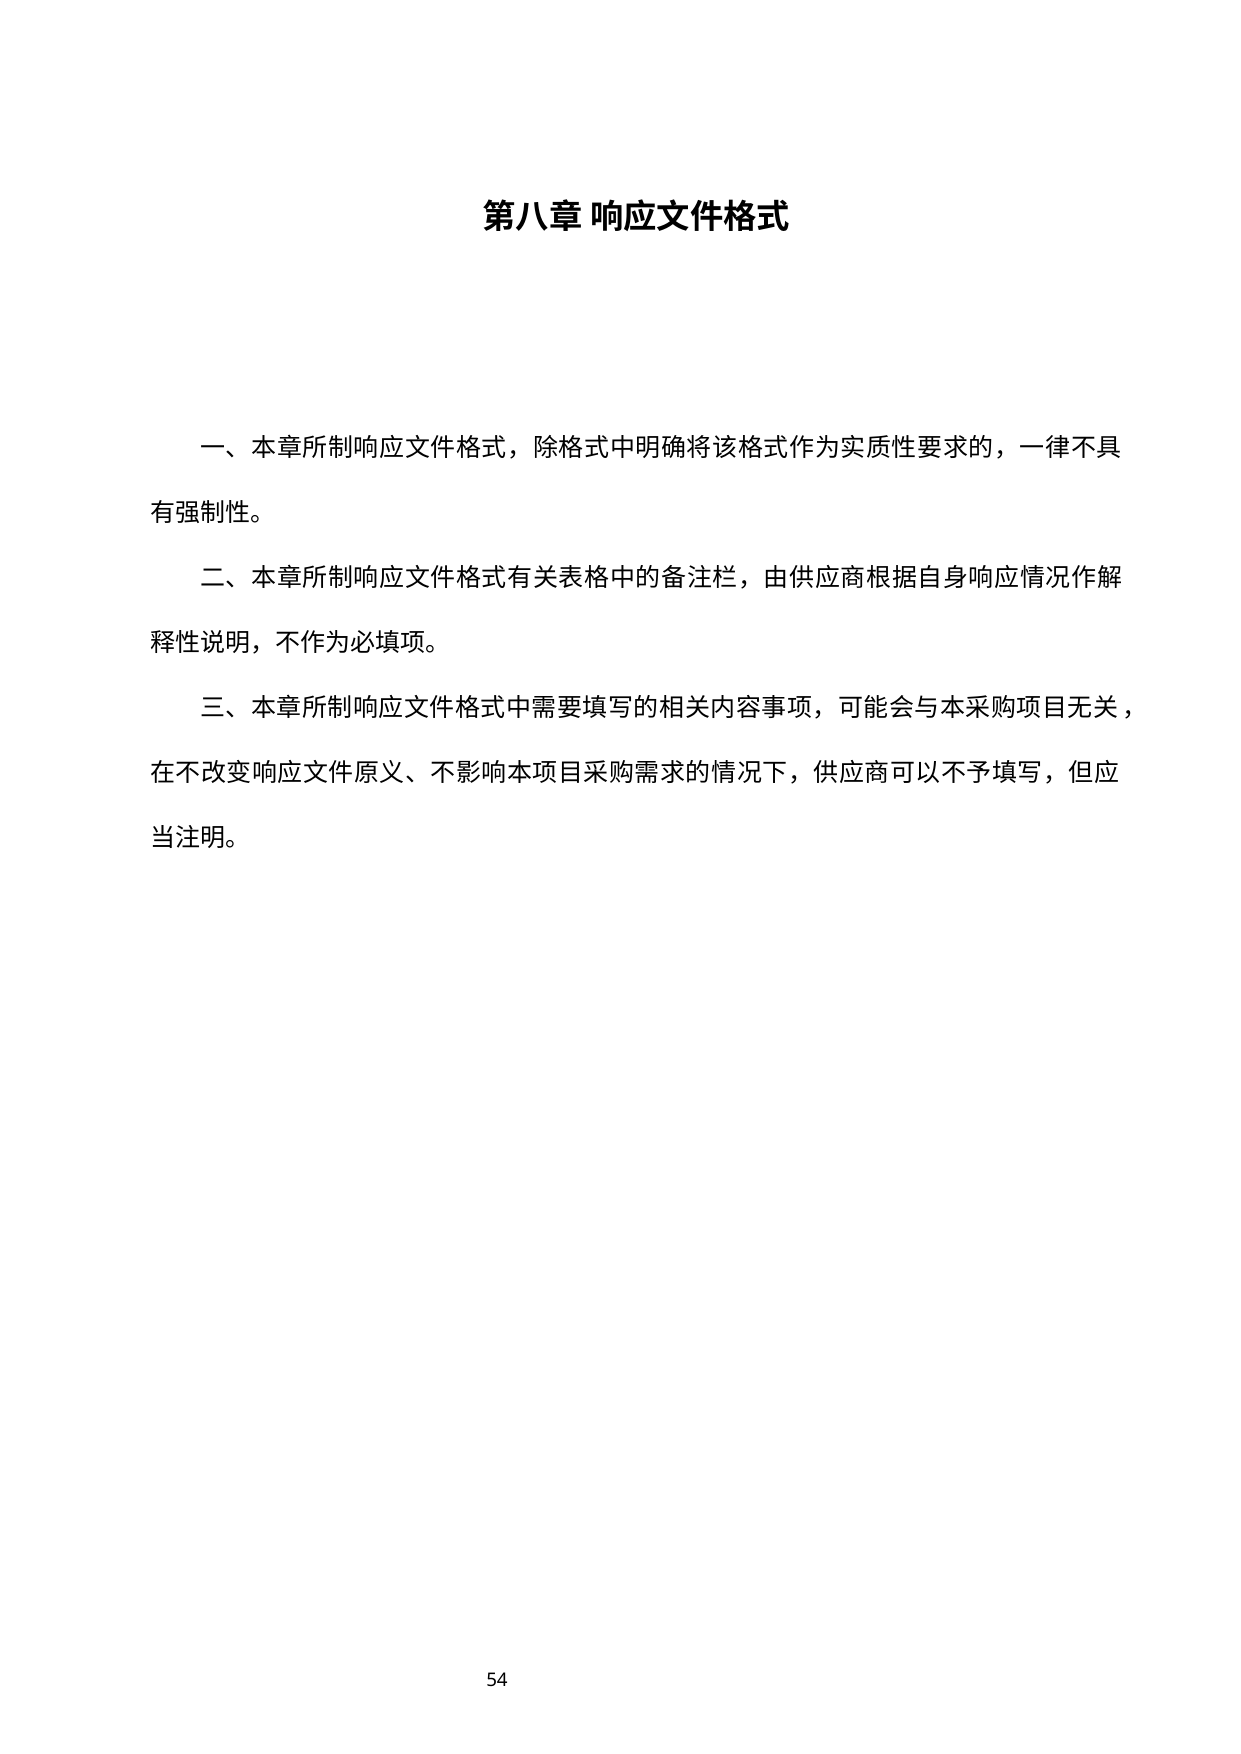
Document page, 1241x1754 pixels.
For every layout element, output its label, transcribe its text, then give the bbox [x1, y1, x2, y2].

text 二、本章所制响应文件格式有关表格中的备注栏，由供应商根据自身响应情况作解释性说明，不作为必填项。 [150, 543, 1122, 673]
text 三、本章所制响应文件格式中需要填写的相关内容事项，可能会与本采购项目无关，在不改变响应文件原义、不影响本项目采购需求的情况下，供应商可以不予填写，但应当注明。 [150, 673, 1122, 868]
text 一、本章所制响应文件格式，除格式中明确将该格式作为实质性要求的，一律不具有强制性。 [150, 413, 1122, 543]
subtitle 第八章 响应文件格式 [150, 181, 1122, 246]
